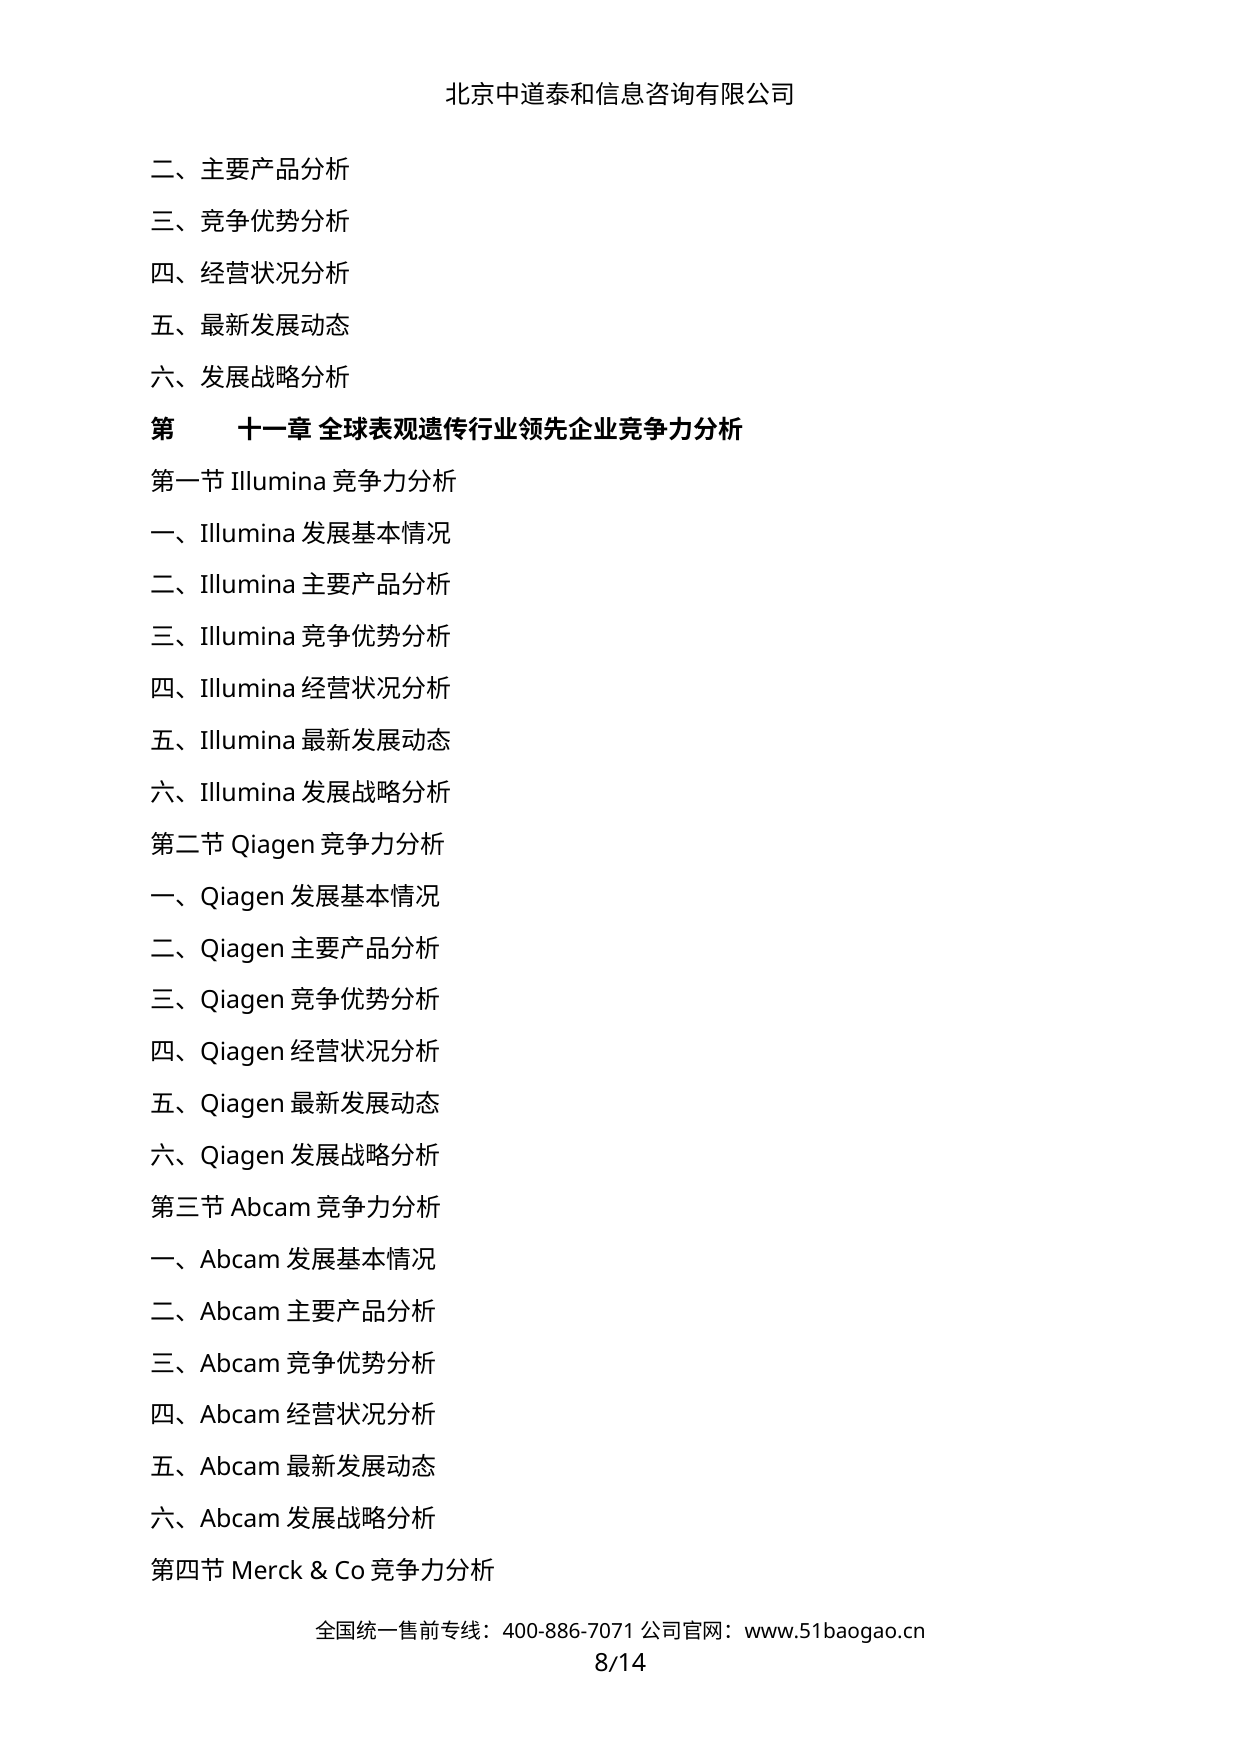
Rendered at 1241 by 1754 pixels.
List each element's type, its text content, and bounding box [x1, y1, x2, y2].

text 第二节 Qiagen竞争力分析 [150, 824, 1090, 861]
text 三、Illumina竞争优势分析 [150, 617, 1090, 653]
text 三、Abcam竞争优势分析 [150, 1343, 1090, 1379]
text 第四节 Merck & Co竞争力分析 [150, 1551, 1090, 1587]
text 二、Qiagen主要产品分析 [150, 928, 1090, 964]
text 四、Qiagen经营状况分析 [150, 1032, 1090, 1068]
text 一、Qiagen发展基本情况 [150, 876, 1090, 912]
text 第 十一章 全球表观遗传行业领先企业竞争力分析 [150, 409, 1090, 446]
text 二、主要产品分析 [150, 150, 1090, 186]
text 六、Illumina发展战略分析 [150, 772, 1090, 809]
text 第三节 Abcam竞争力分析 [150, 1187, 1090, 1224]
text 五、Qiagen最新发展动态 [150, 1084, 1090, 1120]
text 四、Illumina经营状况分析 [150, 669, 1090, 705]
text 三、竞争优势分析 [150, 202, 1090, 238]
text 六、发展战略分析 [150, 357, 1090, 394]
text 六、Qiagen发展战略分析 [150, 1136, 1090, 1172]
text 四、Abcam经营状况分析 [150, 1395, 1090, 1431]
text 一、Illumina发展基本情况 [150, 513, 1090, 549]
text 二、Illumina主要产品分析 [150, 565, 1090, 601]
text 五、Abcam最新发展动态 [150, 1447, 1090, 1483]
text 第一节 Illumina竞争力分析 [150, 461, 1090, 497]
text 五、Illumina最新发展动态 [150, 721, 1090, 757]
text 二、Abcam主要产品分析 [150, 1291, 1090, 1327]
text 五、最新发展动态 [150, 306, 1090, 342]
text 六、Abcam发展战略分析 [150, 1499, 1090, 1535]
text 一、Abcam发展基本情况 [150, 1239, 1090, 1276]
text 三、Qiagen竞争优势分析 [150, 980, 1090, 1016]
text 四、经营状况分析 [150, 254, 1090, 290]
